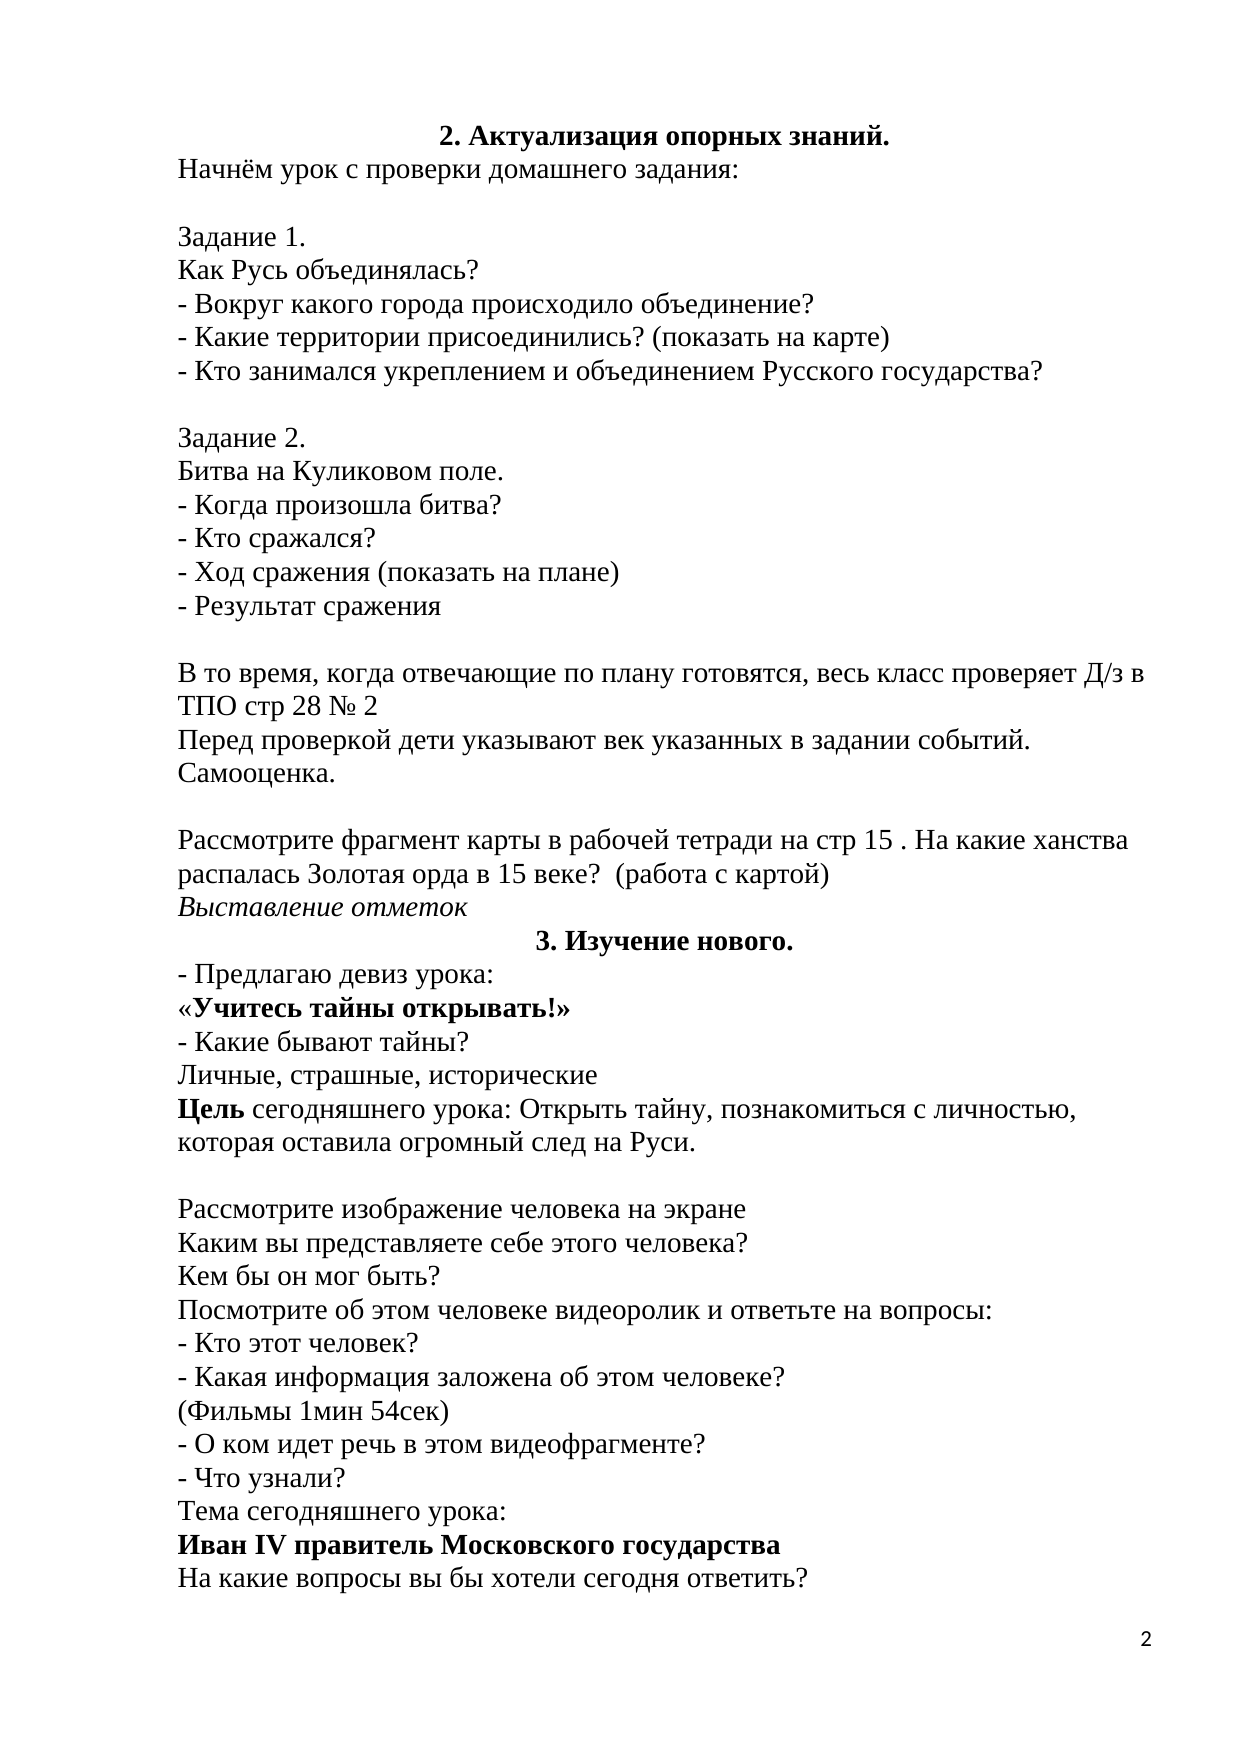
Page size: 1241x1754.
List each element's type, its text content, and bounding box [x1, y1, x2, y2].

text Задание 1. [177, 219, 1152, 252]
text - Кто сражался? [177, 521, 1152, 554]
text «Учитесь тайны открывать!» [177, 990, 1152, 1024]
text Как Русь объединялась? [177, 252, 1152, 286]
text Задание 2. [177, 420, 1152, 453]
text Цель сегодняшнего урока: Открыть тайну, познакомиться с личностью, которая оставила огромный след на Руси. [177, 1091, 1152, 1158]
text Иван IV правитель Московского государства [177, 1527, 1152, 1560]
text - Результат сражения [177, 588, 1152, 621]
text Личные, страшные, исторические [177, 1057, 1152, 1091]
text Битва на Куликовом поле. [177, 453, 1152, 487]
text 2. Актуализация опорных знаний. [177, 118, 1152, 152]
text - Какие бывают тайны? [177, 1024, 1152, 1057]
text Рассмотрите изображение человека на экране [177, 1191, 1152, 1225]
text - Что узнали? [177, 1460, 1152, 1493]
text - Кто занимался укреплением и объединением Русского государства? [177, 353, 1152, 386]
text Самооценка. [177, 755, 1152, 789]
text - Вокруг какого города происходило объединение? [177, 286, 1152, 319]
text Каким вы представляете себе этого человека? [177, 1225, 1152, 1258]
text Перед проверкой дети указывают век указанных в задании событий. [177, 722, 1152, 755]
text - Предлагаю девиз урока: [177, 957, 1152, 990]
text Выставление отметок [177, 889, 1152, 923]
text 3. Изучение нового. [177, 923, 1152, 957]
text Рассмотрите фрагмент карты в рабочей тетради на стр 15 . На какие ханства распалась Золотая орда в 15 веке? (работа с картой) [177, 822, 1152, 889]
text Тема сегодняшнего урока: [177, 1493, 1152, 1527]
text - Какая информация заложена об этом человеке? [177, 1359, 1152, 1393]
text - Кто этот человек? [177, 1326, 1152, 1359]
text (Фильмы 1мин 54сек) [177, 1393, 1152, 1426]
text - Какие территории присоединились? (показать на карте) [177, 319, 1152, 353]
text Начнём урок с проверки домашнего задания: [177, 152, 1152, 185]
text - Ход сражения (показать на плане) [177, 554, 1152, 588]
text Посмотрите об этом человеке видеоролик и ответьте на вопросы: [177, 1292, 1152, 1326]
text Кем бы он мог быть? [177, 1258, 1152, 1292]
text На какие вопросы вы бы хотели сегодня ответить? [177, 1560, 1152, 1594]
text - Когда произошла битва? [177, 487, 1152, 521]
text - О ком идет речь в этом видеофрагменте? [177, 1426, 1152, 1460]
text В то время, когда отвечающие по плану готовятся, весь класс проверяет Д/з в ТПО стр 28 № 2 [177, 655, 1152, 722]
